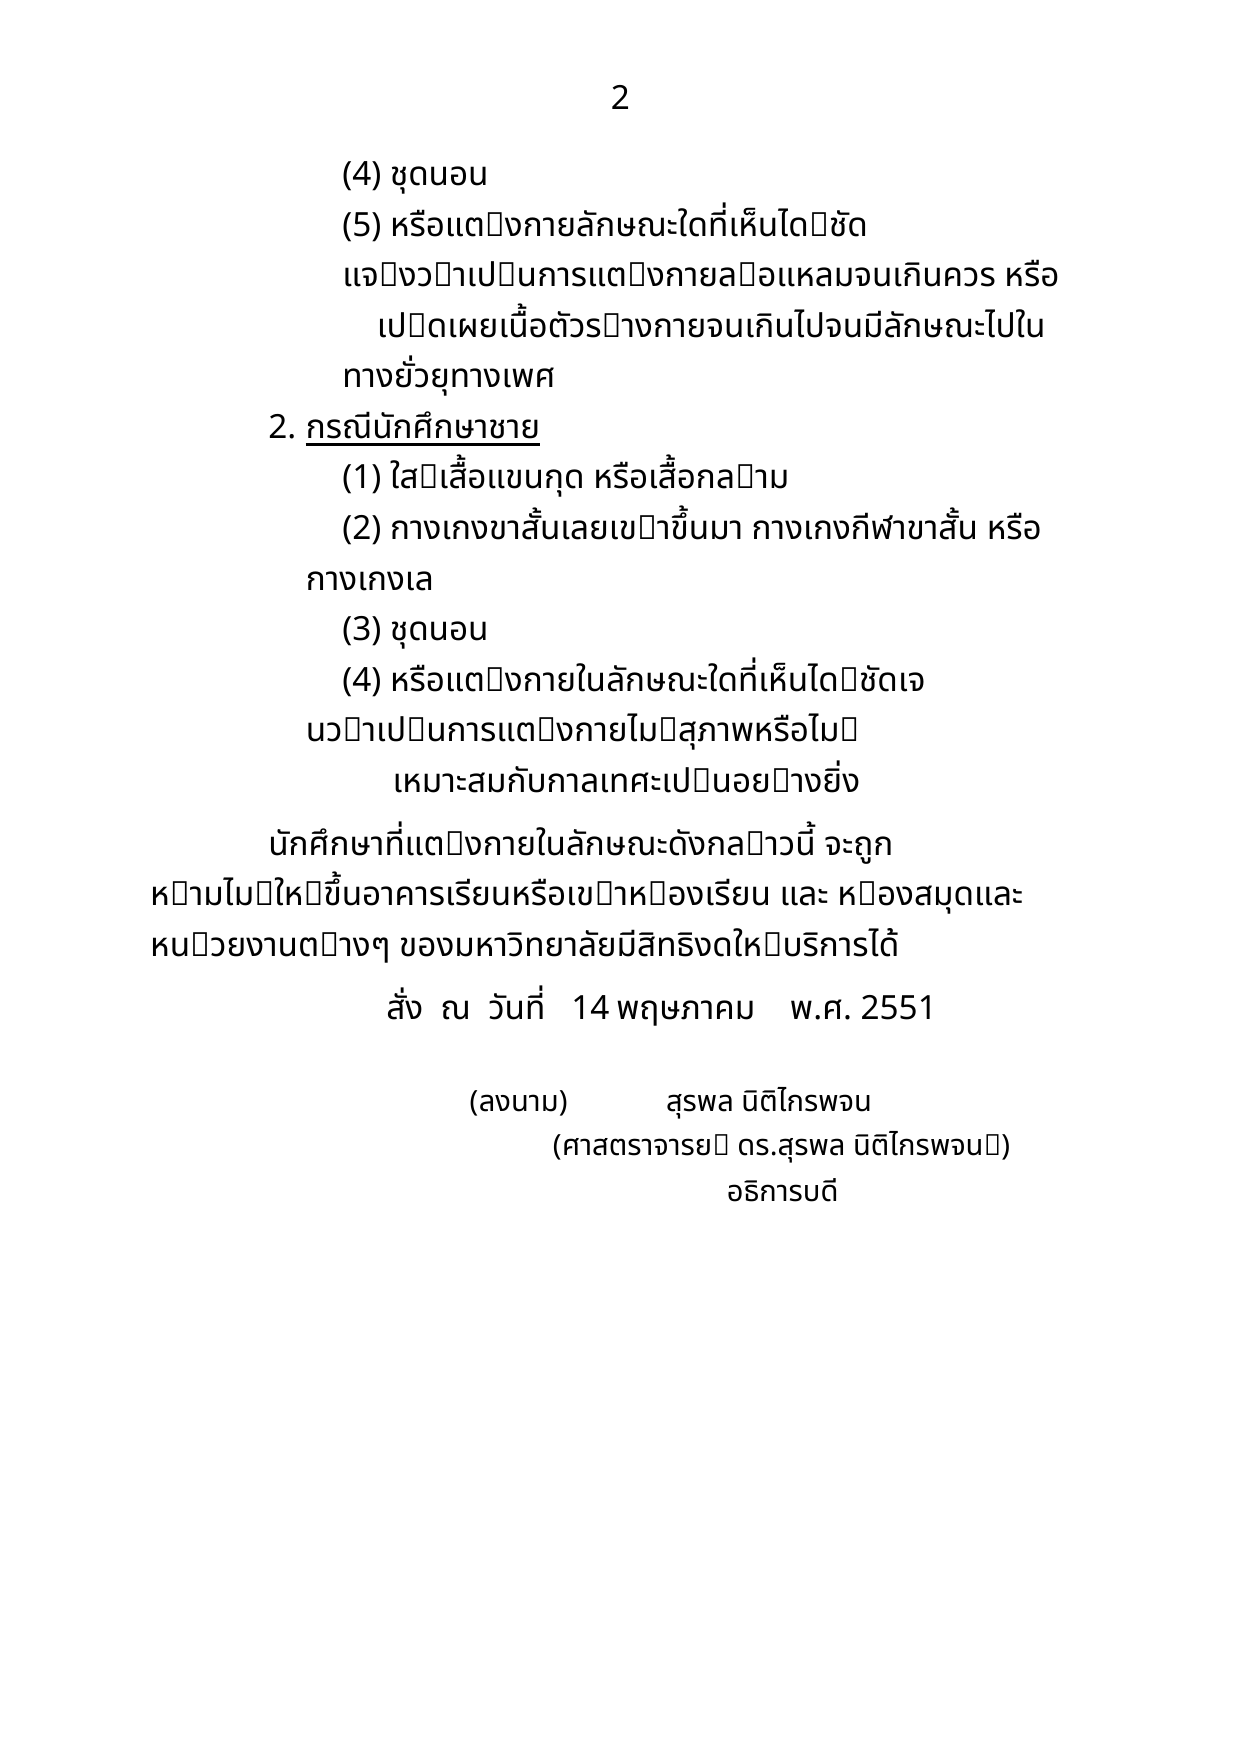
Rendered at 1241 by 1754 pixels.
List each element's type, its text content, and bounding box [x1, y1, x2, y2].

text (ศาสตราจารย ดร.สุรพล นิติไกรพจน) [150, 1124, 1087, 1168]
list (4) ชุดนอน [306, 150, 1087, 201]
text (ลงนาม) สุรพล นิติไกรพจน [150, 1080, 1087, 1124]
list (3) ชุดนอน [306, 605, 1087, 656]
text อธิการบดี [150, 1171, 1095, 1215]
list (5) หรือแตงกายลักษณะใดที่เห็นไดชัดแจงวาเปนการแตงกายลอแหลมจนเกินควร หรือ เปดเผยเนื้อตัวรางกายจนเกินไปจนมีลักษณะไปในทางยั่วยุทางเพศ [342, 201, 1087, 403]
list (2) กางเกงขาสั้นเลยเขาขึ้นมา กางเกงกีฬาขาสั้น หรือกางเกงเล [306, 504, 1087, 605]
list (4) หรือแตงกายในลักษณะใดที่เห็นไดชัดเจนวาเปนการแตงกายไมสุภาพหรือไม เหมาะสมกับกาลเทศะเปนอยางยิ่ง [306, 656, 1087, 807]
list (1) ใสเสื้อแขนกุด หรือเสื้อกลาม [306, 453, 1087, 504]
text สั่ง ณ วันที่ 14พฤษภาคม พ.ศ. 2551 [150, 984, 1087, 1034]
list กรณีนักศึกษาชาย [268, 403, 1087, 453]
text นักศึกษาที่แตงกายในลักษณะดังกลาวนี้ จะถูกหามไมใหขึ้นอาคารเรียนหรือเขาหองเรียน และ หองสมุดและหนวยงานตางๆ ของมหาวิทยาลัยมีสิทธิงดใหบริการได้ [150, 820, 1087, 971]
